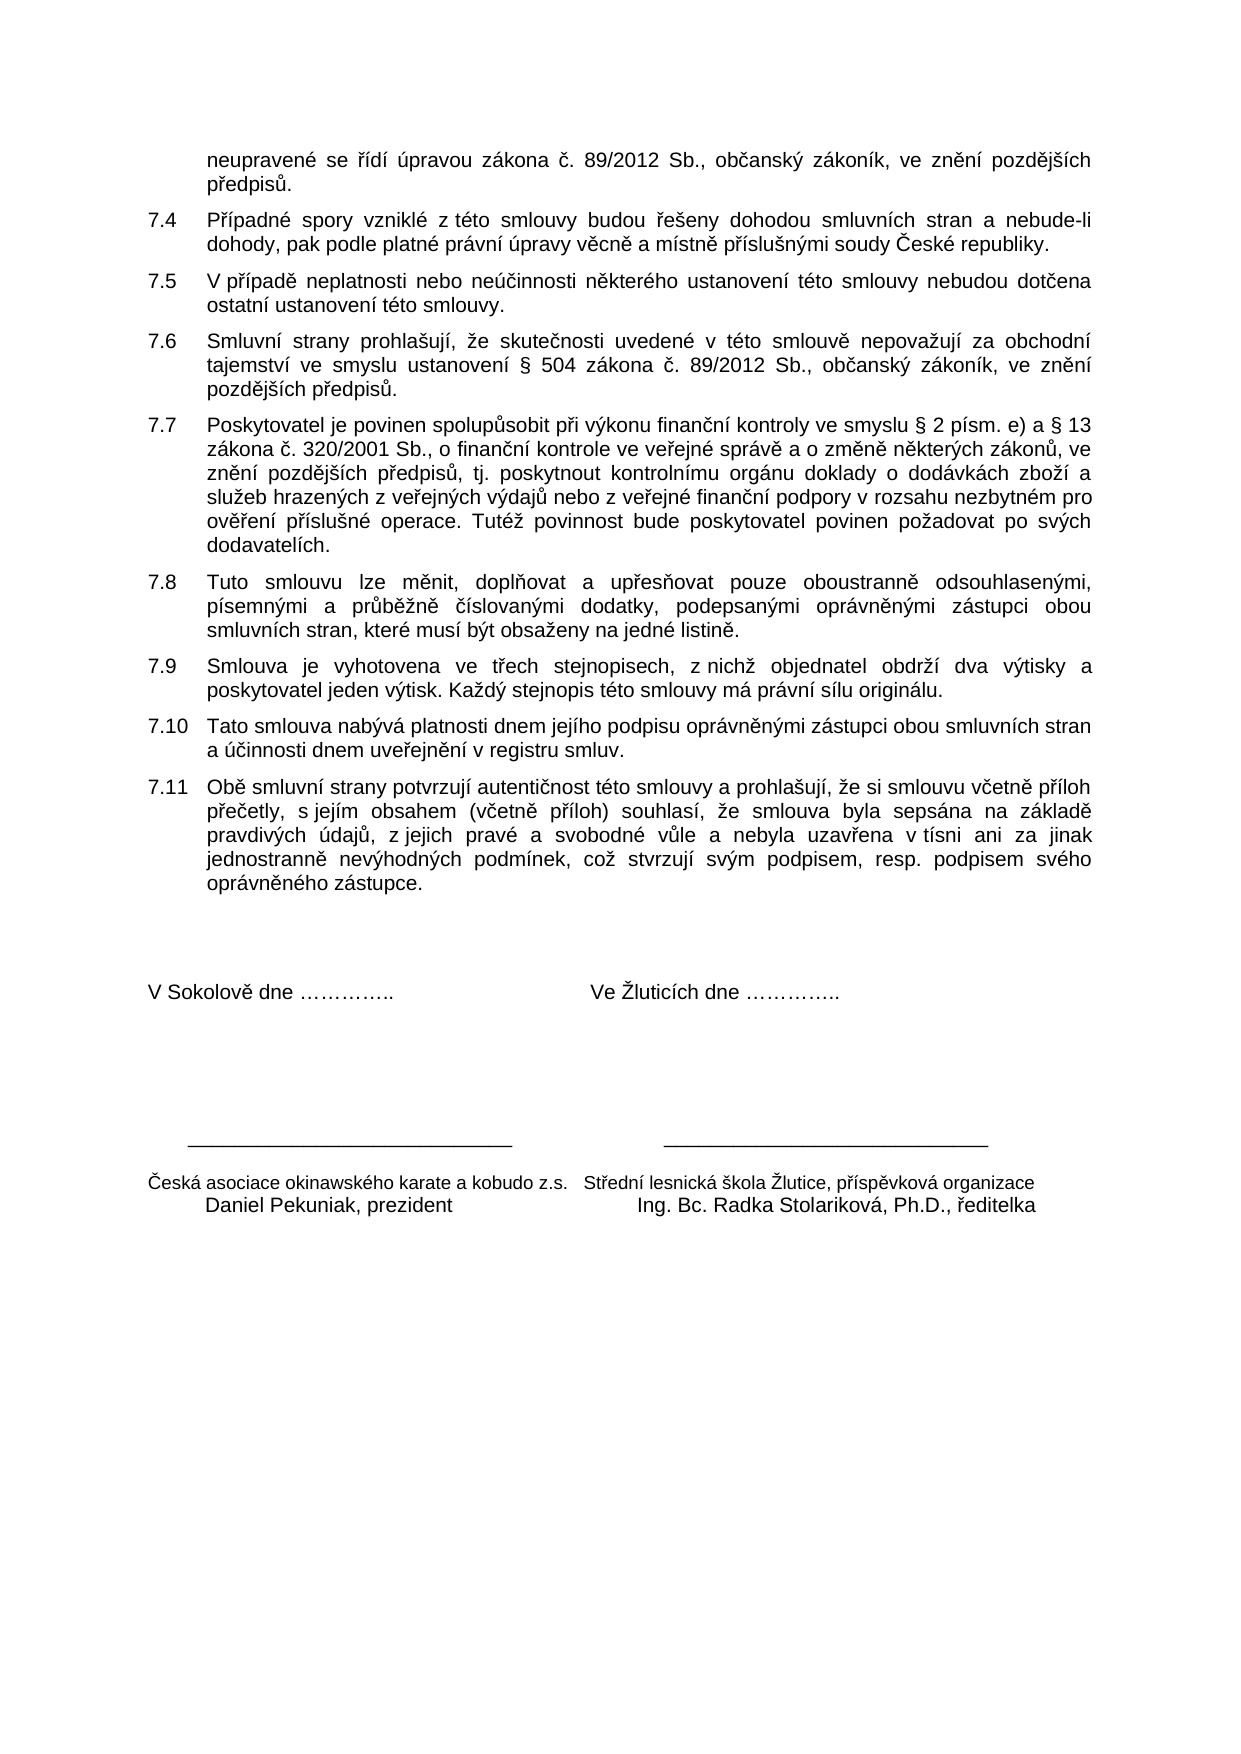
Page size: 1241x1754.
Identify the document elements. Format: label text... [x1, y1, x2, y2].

list Smluvní strany prohlašují, že skutečnosti uvedené v této smlouvě nepovažují za obchodní tajemství ve smyslu ustanovení § 504 zákona č. 89/2012 Sb., občanský zákoník, ve znění pozdějších předpisů. [148, 329, 1093, 401]
text ____________________________ ____________________________ [148, 1124, 1093, 1172]
list V případě neplatnosti nebo neúčinnosti některého ustanovení této smlouvy nebudou dotčena ostatní ustanovení této smlouvy. [148, 268, 1093, 316]
list Obě smluvní strany potvrzují autentičnost této smlouvy a prohlašují, že si smlouvu včetně příloh přečetly, s jejím obsahem (včetně příloh) souhlasí, že smlouva byla sepsána na základě pravdivých údajů, z jejich pravé a svobodné vůle a nebyla uzavřena v tísni ani za jinak jednostranně nevýhodných podmínek, což stvrzují svým podpisem, resp. podpisem svého oprávněného zástupce. [148, 775, 1093, 894]
list Tuto smlouvu lze měnit, doplňovat a upřesňovat pouze oboustranně odsouhlasenými, písemnými a průběžně číslovanými dodatky, podepsanými oprávněnými zástupci obou smluvních stran, které musí být obsaženy na jedné listině. [148, 569, 1093, 641]
list Případné spory vzniklé z této smlouvy budou řešeny dohodou smluvních stran a nebude-li dohody, pak podle platné právní úpravy věcně a místně příslušnými soudy České republiky. [148, 208, 1093, 256]
text Česká asociace okinawského karate a kobudo z.s. Střední lesnická škola Žlutice, příspěvková organizace [148, 1172, 1093, 1193]
text V Sokolově dne ………….. Ve Žluticích dne ………….. [148, 980, 1093, 1004]
list Tato smlouva nabývá platnosti dnem jejího podpisu oprávněnými zástupci obou smluvních stran a účinnosti dnem uveřejnění v registru smluv. [148, 714, 1093, 762]
text Daniel Pekuniak, prezident Ing. Bc. Radka Stolariková, Ph.D., ředitelka [148, 1193, 1093, 1217]
list Poskytovatel je povinen spolupůsobit při výkonu finanční kontroly ve smyslu § 2 písm. e) a § 13 zákona č. 320/2001 Sb., o finanční kontrole ve veřejné správě a o změně některých zákonů, ve znění pozdějších předpisů, tj. poskytnout kontrolnímu orgánu doklady o dodávkách zboží a služeb hrazených z veřejných výdajů nebo z veřejné finanční podpory v rozsahu nezbytném pro ověření příslušné operace. Tutéž povinnost bude poskytovatel povinen požadovat po svých dodavatelích. [148, 413, 1093, 557]
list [148, 148, 1093, 196]
list Smlouva je vyhotovena ve třech stejnopisech, z nichž objednatel obdrží dva výtisky a poskytovatel jeden výtisk. Každý stejnopis této smlouvy má právní sílu originálu. [148, 654, 1093, 702]
